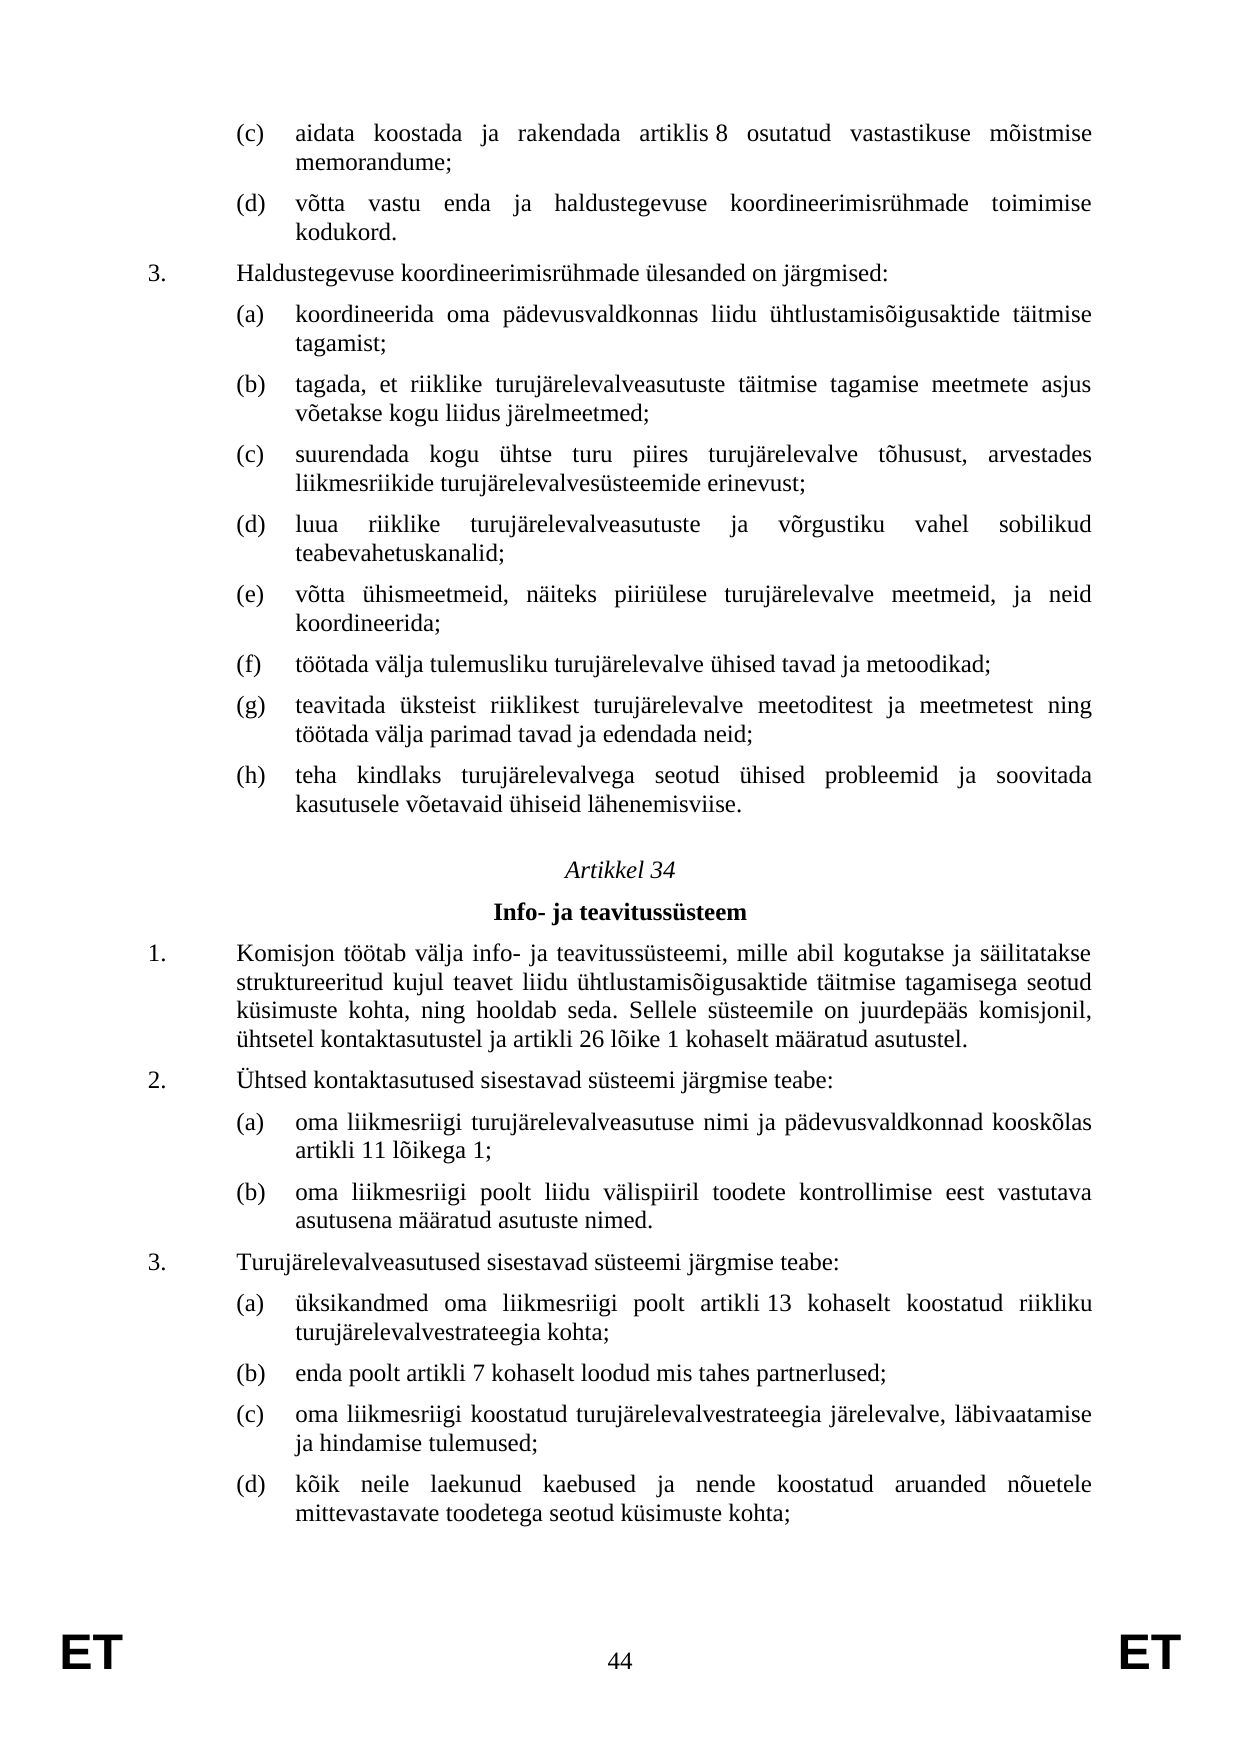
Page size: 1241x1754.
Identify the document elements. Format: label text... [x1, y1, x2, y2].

list suurendada kogu ühtse turu piires turujärelevalve tõhusust, arvestades liikmesriikide turujärelevalvesüsteemide erinevust; [236, 439, 1093, 497]
list võtta ühismeetmeid, näiteks piiriülese turujärelevalve meetmeid, ja neid koordineerida; [236, 579, 1093, 637]
text 3. Haldustegevuse koordineerimisrühmade ülesanded on järgmised: [148, 258, 1093, 287]
list töötada välja tulemusliku turujärelevalve ühised tavad ja metoodikad; [236, 649, 1093, 678]
list luua riiklike turujärelevalveasutuste ja võrgustiku vahel sobilikud teabevahetuskanalid; [236, 509, 1093, 567]
text 1. Komisjon töötab välja info- ja teavitussüsteemi, mille abil kogutakse ja säilitatakse struktureeritud kujul teavet liidu ühtlustamisõigusaktide täitmise tagamisega seotud küsimuste kohta, ning hooldab seda. Sellele süsteemile on juurdepääs komisjonil, ühtsetel kontaktasutustel ja artikli 26 lõike 1 kohaselt määratud asutustel. [148, 938, 1093, 1053]
text kõik neile laekunud kaebused ja nende koostatud aruanded nõuetele mittevastavate toodetega seotud küsimuste kohta; [236, 1469, 1093, 1527]
text 3. Turujärelevalveasutused sisestavad süsteemi järgmise teabe: [148, 1247, 1093, 1276]
list aidata koostada ja rakendada artiklis 8 osutatud vastastikuse mõistmise memorandume; [236, 118, 1093, 176]
list võtta vastu enda ja haldustegevuse koordineerimisrühmade toimimise kodukord. [236, 188, 1093, 246]
text Artikkel 34 [148, 856, 1093, 884]
list tagada, et riiklike turujärelevalveasutuste täitmise tagamise meetmete asjus võetakse kogu liidus järelmeetmed; [236, 369, 1093, 427]
text oma liikmesriigi koostatud turujärelevalvestrateegia järelevalve, läbivaatamise ja hindamise tulemused; [236, 1399, 1093, 1457]
list koordineerida oma pädevusvaldkonnas liidu ühtlustamisõigusaktide täitmise tagamist; [236, 299, 1093, 357]
text 2. Ühtsed kontaktasutused sisestavad süsteemi järgmise teabe: [148, 1066, 1093, 1094]
list oma liikmesriigi turujärelevalveasutuse nimi ja pädevusvaldkonnad kooskõlas artikli 11 lõikega 1; [236, 1107, 1093, 1164]
text enda poolt artikli 7 kohaselt loodud mis tahes partnerlused; [236, 1358, 1093, 1387]
text Info- ja teavitussüsteem [148, 897, 1093, 926]
list teha kindlaks turujärelevalvega seotud ühised probleemid ja soovitada kasutusele võetavaid ühiseid lähenemisviise. [236, 761, 1093, 818]
text oma liikmesriigi poolt liidu välispiiril toodete kontrollimise eest vastutava asutusena määratud asutuste nimed. [236, 1177, 1093, 1234]
list üksikandmed oma liikmesriigi poolt artikli 13 kohaselt koostatud riikliku turujärelevalvestrateegia kohta; [236, 1288, 1093, 1346]
list teavitada üksteist riiklikest turujärelevalve meetoditest ja meetmetest ning töötada välja parimad tavad ja edendada neid; [236, 691, 1093, 748]
